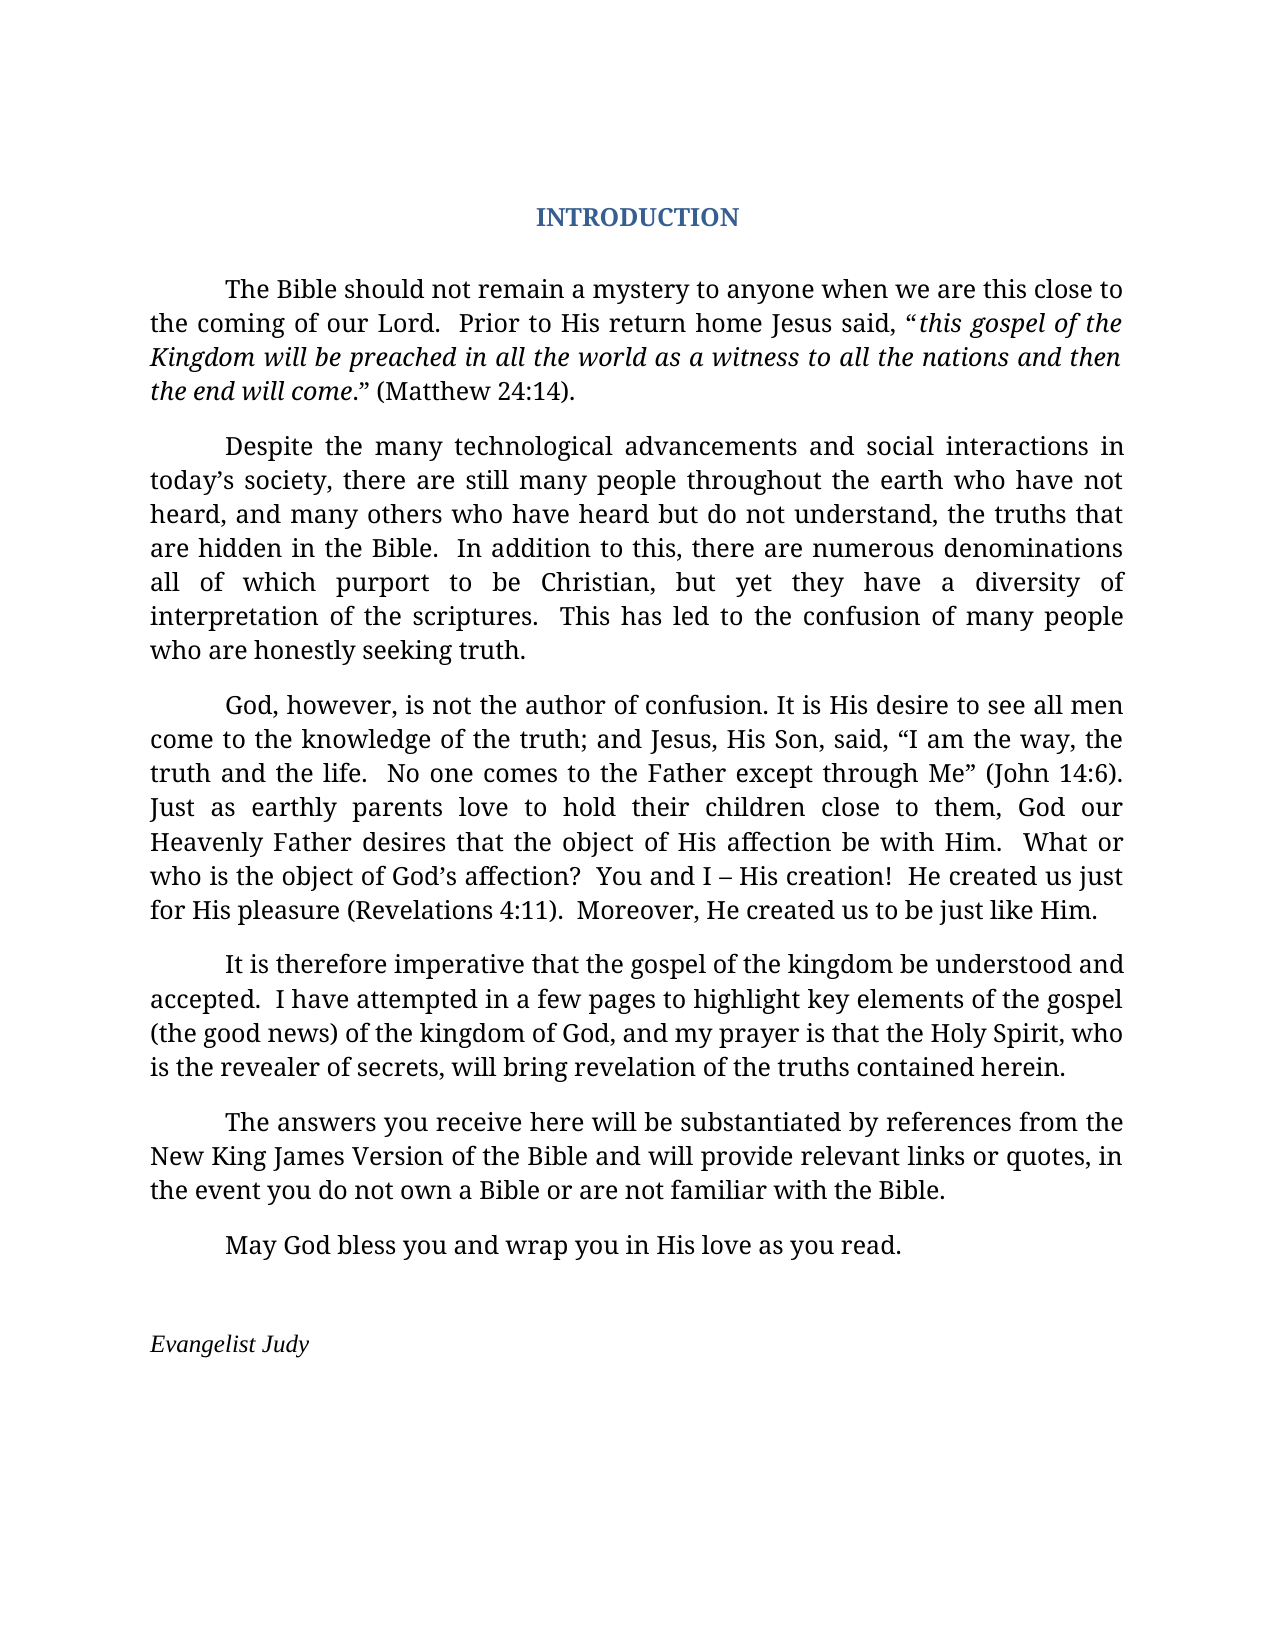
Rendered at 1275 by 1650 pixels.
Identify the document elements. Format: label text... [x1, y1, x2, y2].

text Evangelist Judy [150, 1329, 1125, 1358]
text The Bible should not remain a mystery to anyone when we are this close to the coming of our Lord. Prior to His return home Jesus said, “this gospel of the Kingdom will be preached in all the world as a witness to all the nations and then the end will come.” (Matthew 24:14). [150, 272, 1125, 408]
text May God bless you and wrap you in His love as you read. [150, 1227, 1125, 1261]
text Despite the many technological advancements and social interactions in today’s society, there are still many people throughout the earth who have not heard, and many others who have heard but do not understand, the truths that are hidden in the Bible. In addition to this, there are numerous denominations all of which purport to be Christian, but yet they have a diversity of interpretation of the scriptures. This has led to the confusion of many people who are honestly seeking truth. [150, 429, 1125, 667]
text It is therefore imperative that the gospel of the kingdom be understood and accepted. I have attempted in a few pages to highlight key elements of the gospel (the good news) of the kingdom of God, and my prayer is that the Holy Spirit, who is the revealer of secrets, will bring revelation of the truths contained herein. [150, 947, 1125, 1083]
subtitle INTRODUCTION [150, 200, 1125, 234]
text The answers you receive here will be substantiated by references from the New King James Version of the Bible and will provide relevant links or quotes, in the event you do not own a Bible or are not familiar with the Bible. [150, 1104, 1125, 1206]
text God, however, is not the author of confusion. It is His desire to see all men come to the knowledge of the truth; and Jesus, His Son, said, “I am the way, the truth and the life. No one comes to the Father except through Me” (John 14:6). Just as earthly parents love to hold their children close to them, God our Heavenly Father desires that the object of His affection be with Him. What or who is the object of God’s affection? You and I – His creation! He created us just for His pleasure (Revelations 4:11). Moreover, He created us to be just like Him. [150, 688, 1125, 926]
